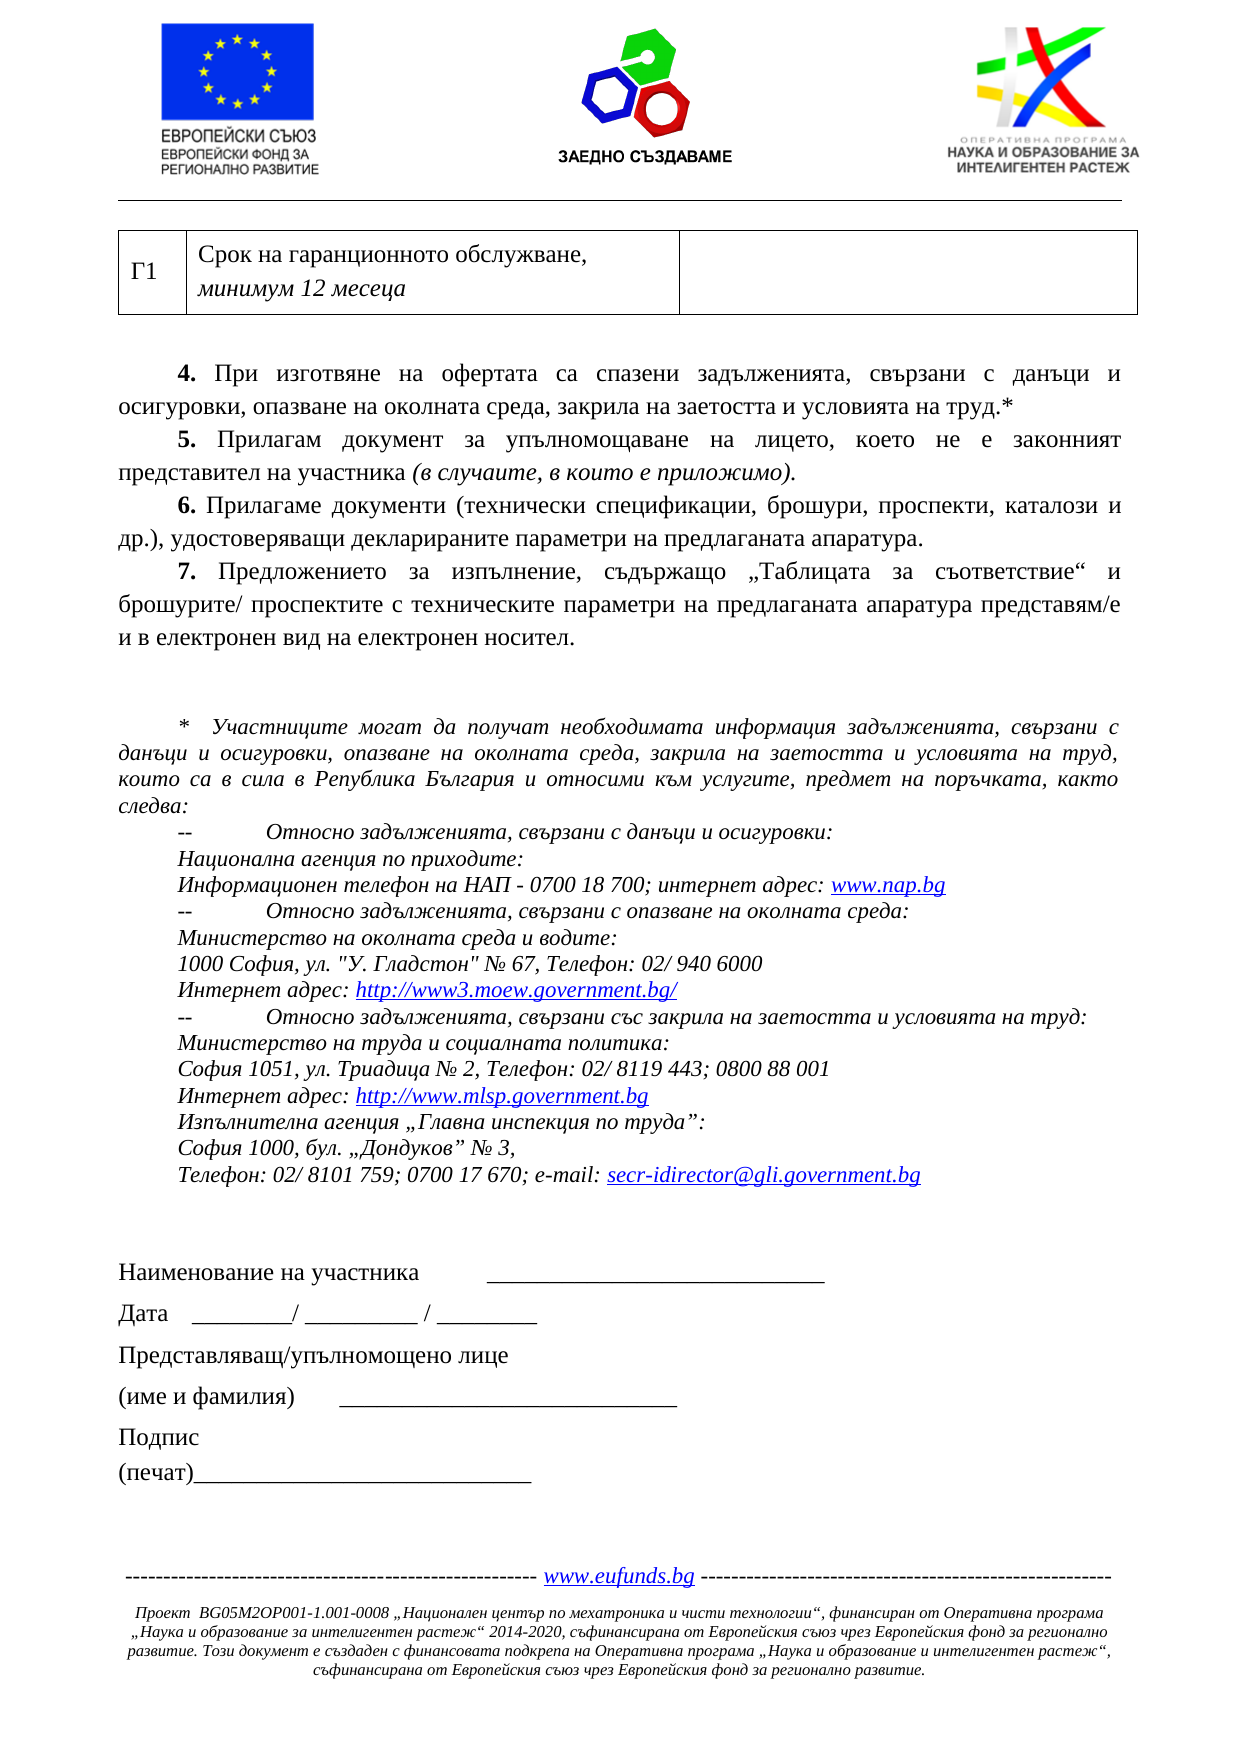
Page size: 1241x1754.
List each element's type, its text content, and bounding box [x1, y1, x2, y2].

picture [546, 15, 747, 175]
text * Участниците могат да получат необходимата информация задълженията, свързани с данъци и осигуровки, опазване на околната среда, закрила на заетостта и условията на труд, които са в сила в Република България и относими към услугите, предмет на поръчката, както следва: [118, 713, 1122, 818]
picture [939, 15, 1152, 185]
text Национална агенция по приходите: [118, 844, 1122, 871]
text Изпълнителна агенция „Главна инспекция по труда”: [118, 1108, 1122, 1134]
text Наименование на участника ___________________________ [118, 1257, 1122, 1286]
text -- Относно задълженията, свързани с опазване на околната среда: [118, 897, 1122, 924]
picture [147, 14, 329, 198]
list 7. Предложението за изпълнение, съдържащо „Таблицата за съответствие“ и брошурите/ проспектите с техническите параметри на предлаганата апаратура представям/е и в електронен вид на електронен носител. [118, 556, 1122, 651]
text София 1051, ул. Триадица № 2, Телефон: 02/ 8119 443; 0800 88 001 [118, 1055, 1122, 1082]
text Дата ________/ _________ / ________ [118, 1298, 1122, 1327]
table_cell Г1 [119, 231, 186, 314]
text Представляващ/упълномощено лице [118, 1340, 1122, 1368]
table_cell Срок на гаранционното обслужване, минимум 12 месеца [187, 231, 679, 314]
text (печат)___________________________ [118, 1457, 1122, 1486]
text Интернет адрес: http://www3.moew.government.bg/ [118, 976, 1122, 1003]
text Подпис [118, 1422, 1122, 1451]
list 4. При изготвяне на офертата са спазени задълженията, свързани с данъци и осигуровки, опазване на околната среда, закрила на заетостта и условията на труд.* [118, 358, 1122, 420]
text София 1000, бул. „Дондуков” № 3, [118, 1134, 1122, 1161]
table_cell [680, 231, 1137, 314]
text Министерство на труда и социалната политика: [118, 1029, 1122, 1055]
text Интернет адрес: http://www.mlsp.government.bg [118, 1082, 1122, 1108]
text Телефон: 02/ 8101 759; 0700 17 670; e-mail: secr-idirector@gli.government.bg [118, 1161, 1122, 1187]
text 1000 София, ул. "У. Гладстон" № 67, Телефон: 02/ 940 6000 [118, 950, 1122, 976]
list 5. Прилагам документ за упълномощаване на лицето, което не е законният представител на участника (в случаите, в които е приложимо). [118, 424, 1122, 486]
text -- Относно задълженията, свързани с данъци и осигуровки: [118, 818, 1122, 844]
text (име и фамилия) ___________________________ [118, 1381, 1122, 1410]
text Информационен телефон на НАП - 0700 18 700; интернет адрес: www.nap.bg [118, 871, 1122, 897]
list 6. Прилагаме документи (технически спецификации, брошури, проспекти, каталози и др.), удостоверяващи декларираните параметри на предлаганата апаратура. [118, 490, 1122, 552]
text -- Относно задълженията, свързани със закрила на заетостта и условията на труд: [118, 1003, 1122, 1029]
text Министерство на околната среда и водите: [118, 924, 1122, 950]
